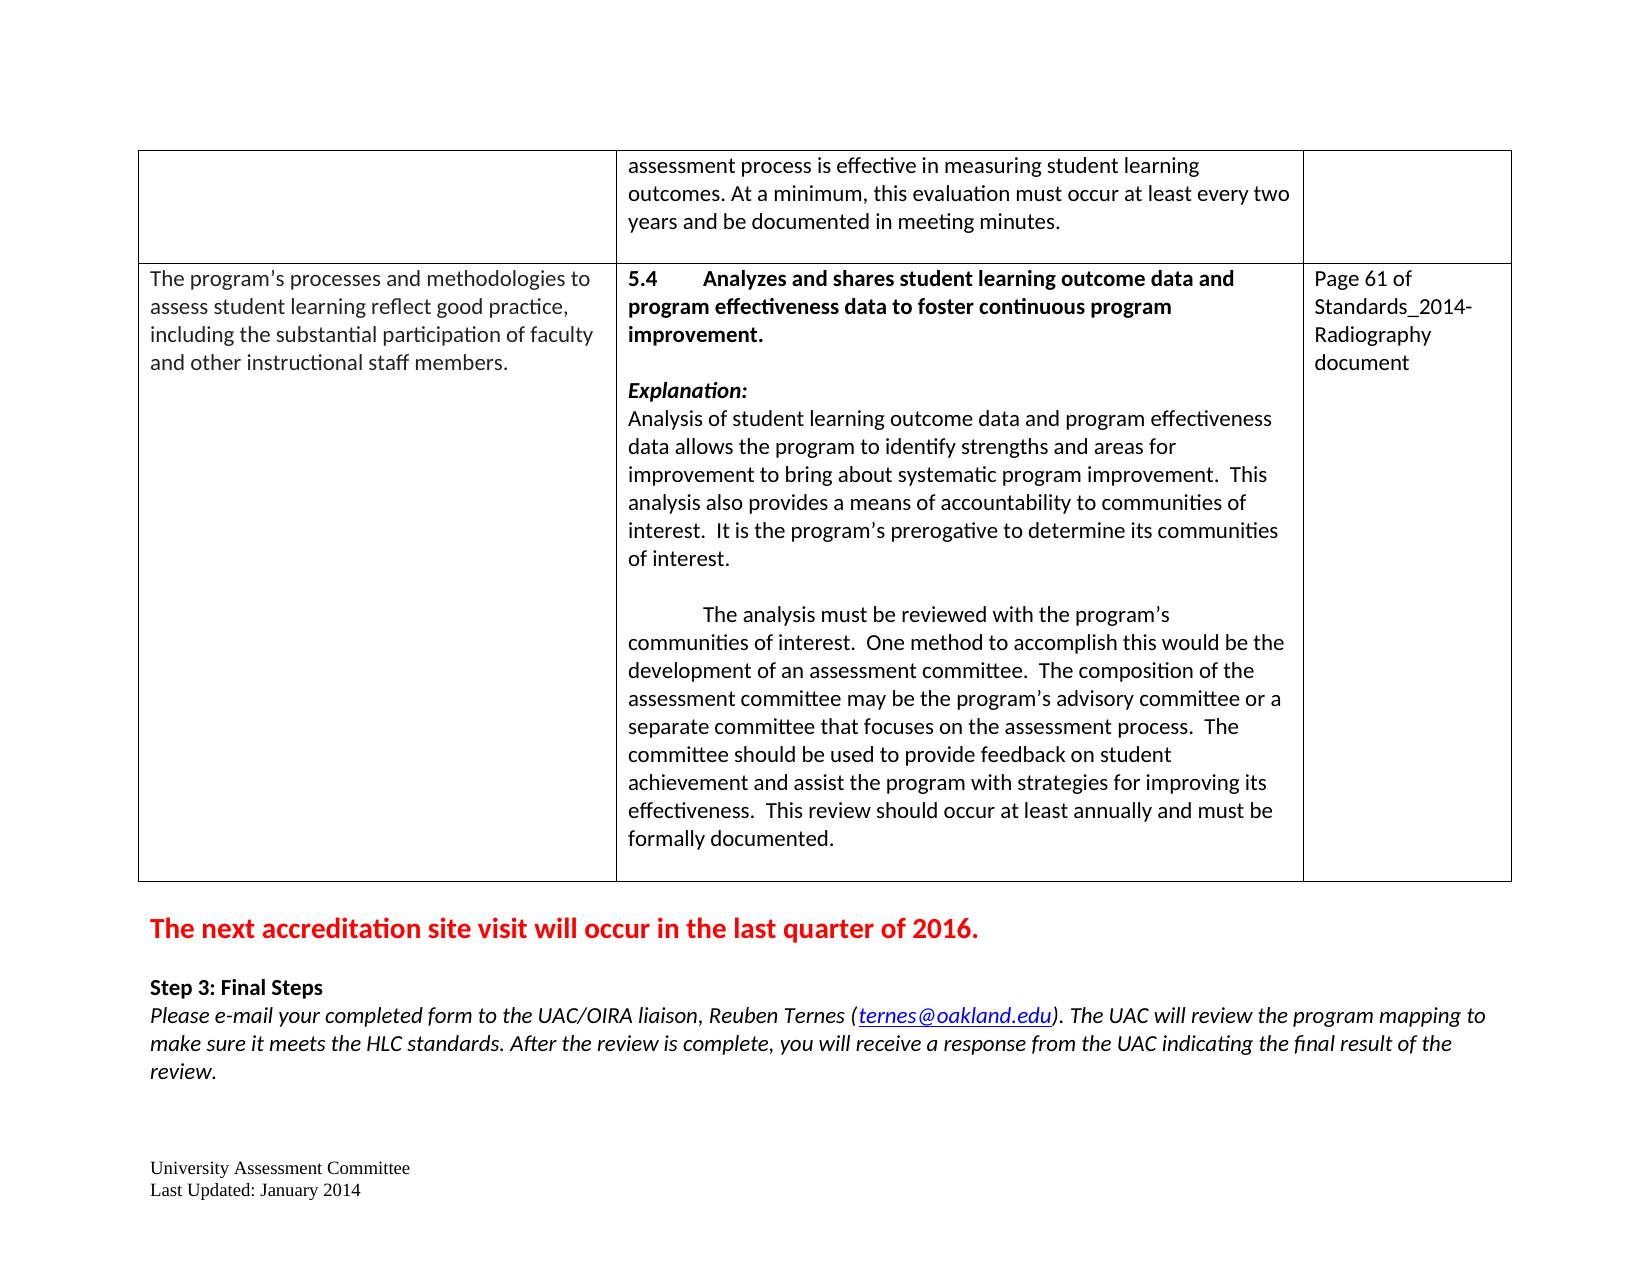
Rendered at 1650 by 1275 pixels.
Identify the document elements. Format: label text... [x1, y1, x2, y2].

table_cell Page 61 of Standards_2014-Radiography document [1304, 264, 1511, 881]
table_cell The program’s processes and methodologies to assess student learning reflect good practice, including the substantial participation of faculty and other instructional staff members. [139, 264, 616, 881]
text The next accreditation site visit will occur in the last quarter of 2016. [150, 910, 1500, 945]
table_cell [139, 151, 616, 263]
table_cell 5.4 Analyzes and shares student learning outcome data and program effectiveness data to foster continuous program improvement. Explanation: Analysis of student learning outcome data and program effectiveness data allows the program to identify strengths and areas for improvement to bring about systematic program improvement. This analysis also provides a means of accountability to communities of interest. It is the program’s prerogative to determine its communities of interest. The analysis must be reviewed with the program’s communities of interest. One method to accomplish this would be the development of an assessment committee. The composition of the assessment committee may be the program’s advisory committee or a separate committee that focuses on the assessment process. The committee should be used to provide feedback on student achievement and assist the program with strategies for improving its effectiveness. This review should occur at least annually and must be formally documented. [617, 264, 1303, 881]
text Step 3: Final Steps [150, 973, 1500, 1001]
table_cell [1304, 151, 1511, 263]
text Please e-mail your completed form to the UAC/OIRA liaison, Reuben Ternes (ternes@oakland.edu). The UAC will review the program mapping to make sure it meets the HLC standards. After the review is complete, you will receive a response from the UAC indicating the final result of the review. [150, 1001, 1500, 1085]
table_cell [617, 151, 1303, 263]
